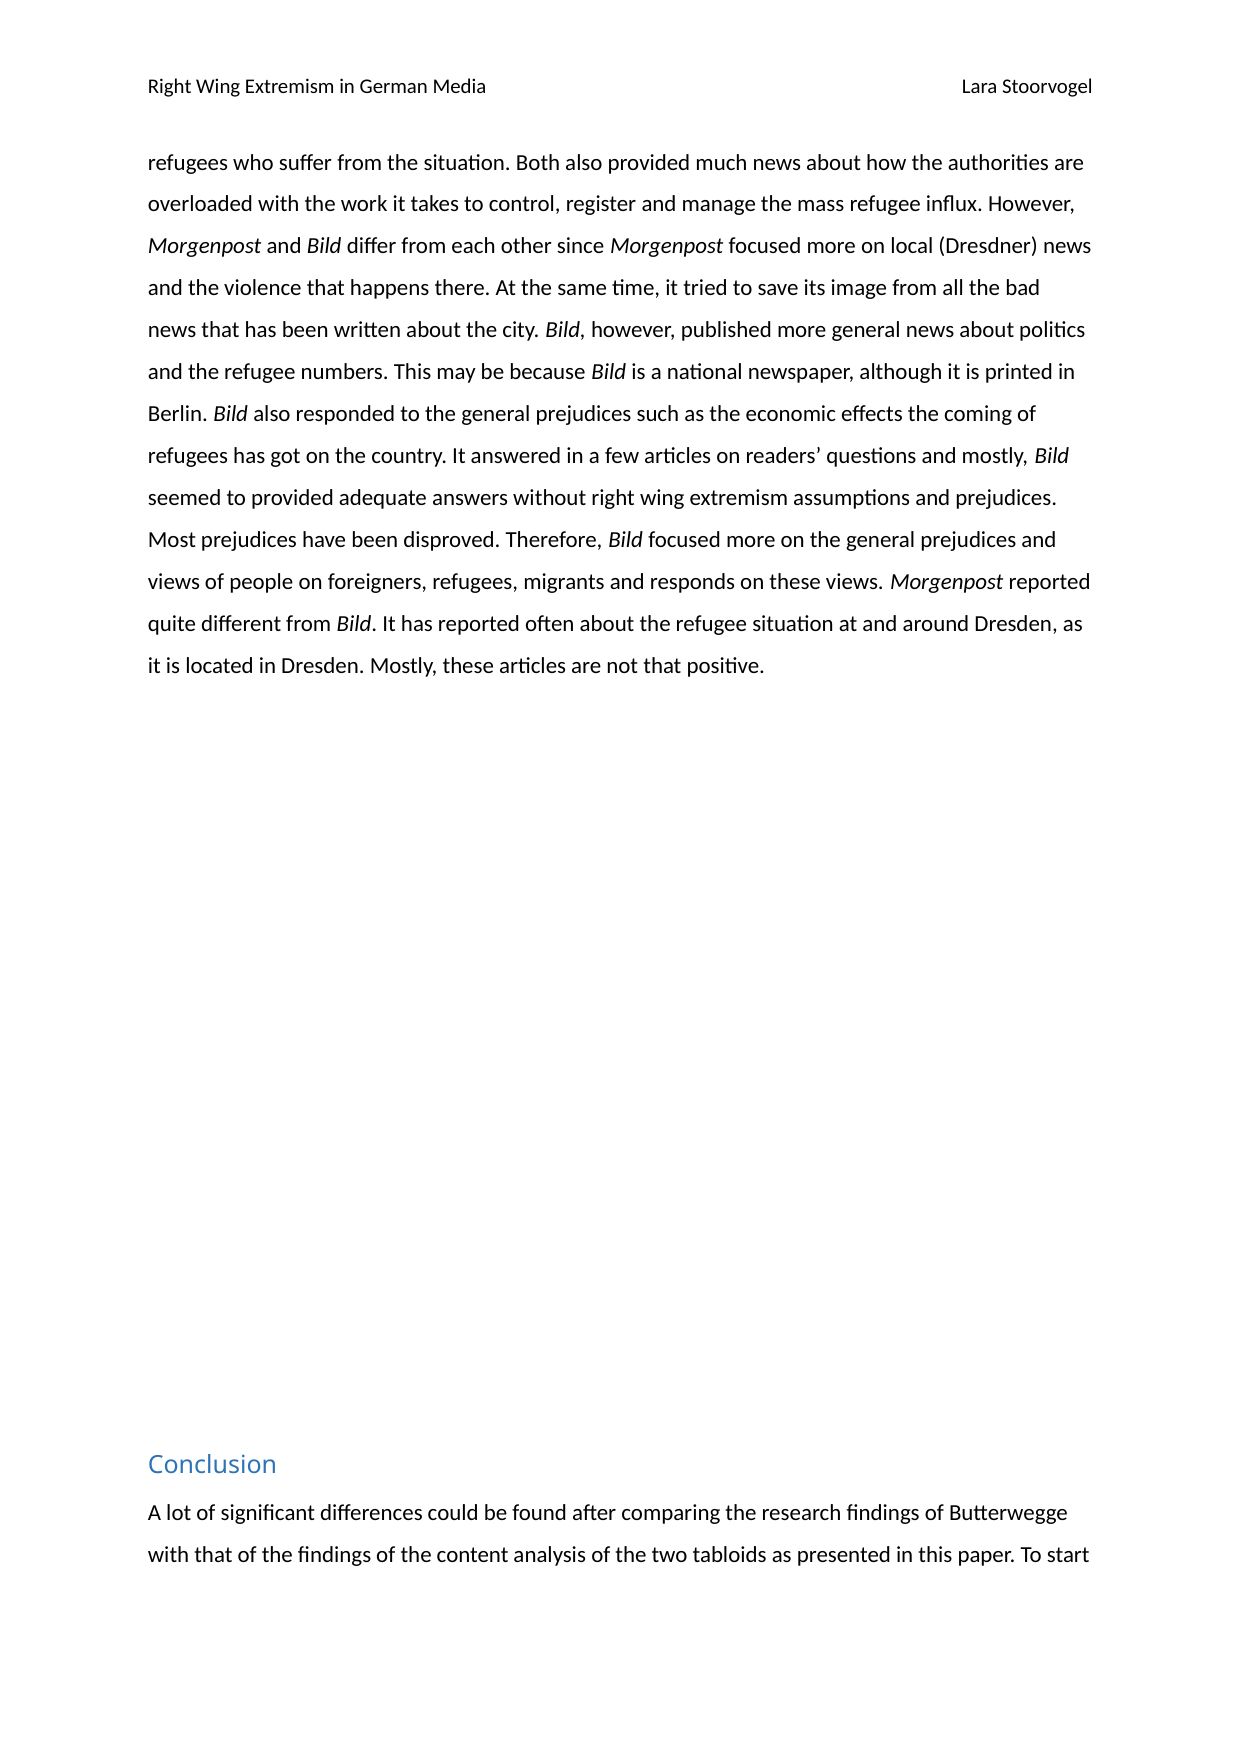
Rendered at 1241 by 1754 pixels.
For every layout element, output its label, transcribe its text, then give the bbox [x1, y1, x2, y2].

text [148, 148, 1093, 679]
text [148, 1498, 1093, 1568]
subtitle Conclusion [148, 1447, 1093, 1481]
